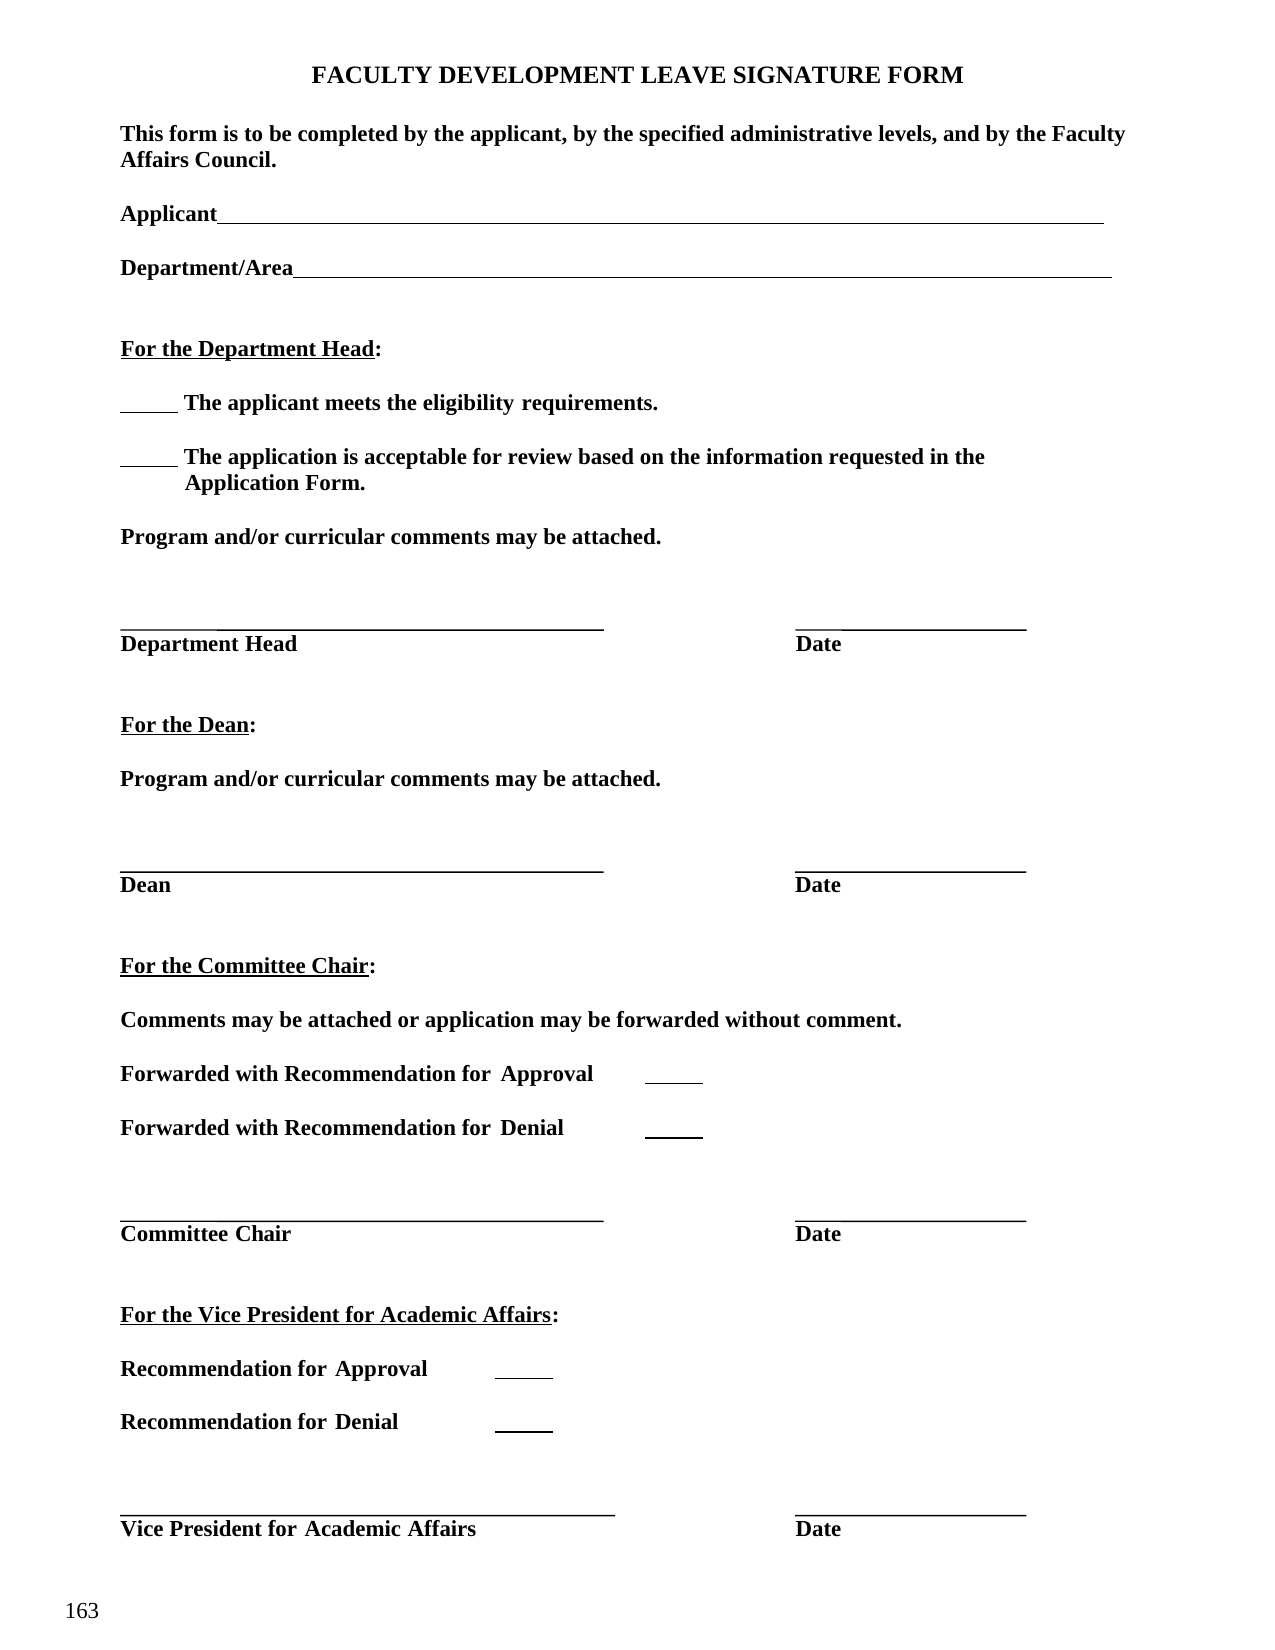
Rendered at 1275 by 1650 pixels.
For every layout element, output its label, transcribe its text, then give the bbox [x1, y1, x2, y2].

text Program and/or curricular comments may be attached. [120, 765, 1204, 792]
text For the Committee Chair: [120, 953, 1204, 979]
text For the Vice President for Academic Affairs: Recommendation for Approval [120, 1301, 563, 1381]
text Program and/or curricular comments may be attached. [120, 523, 1204, 549]
text Dean Date [120, 867, 1204, 898]
text For the Dean: [120, 711, 1204, 738]
text FACULTY DEVELOPMENT LEAVE SIGNATURE FORM [311, 61, 1204, 89]
text For the Department Head: [120, 335, 1204, 361]
text Forwarded with Recommendation for Denial [120, 1114, 1204, 1141]
text Department/Area [120, 254, 1204, 280]
text This form is to be completed by the applicant, by the specified administrative levels, and by the Faculty Affairs Council. [120, 119, 1162, 172]
text Comments may be attached or application may be forwarded without comment. Forwarded with Recommendation for Approval [120, 1007, 909, 1087]
text The applicant meets the eligibility requirements. [120, 389, 1204, 415]
text Applicant [120, 200, 1204, 226]
text Department Head Date [120, 625, 1204, 656]
text Recommendation for Denial [120, 1409, 1204, 1435]
text Committee Chair Date [120, 1216, 1204, 1246]
text Vice President for Academic Affairs Date [120, 1511, 1204, 1541]
text The application is acceptable for review based on the information requested in the Application Form. [120, 443, 993, 496]
